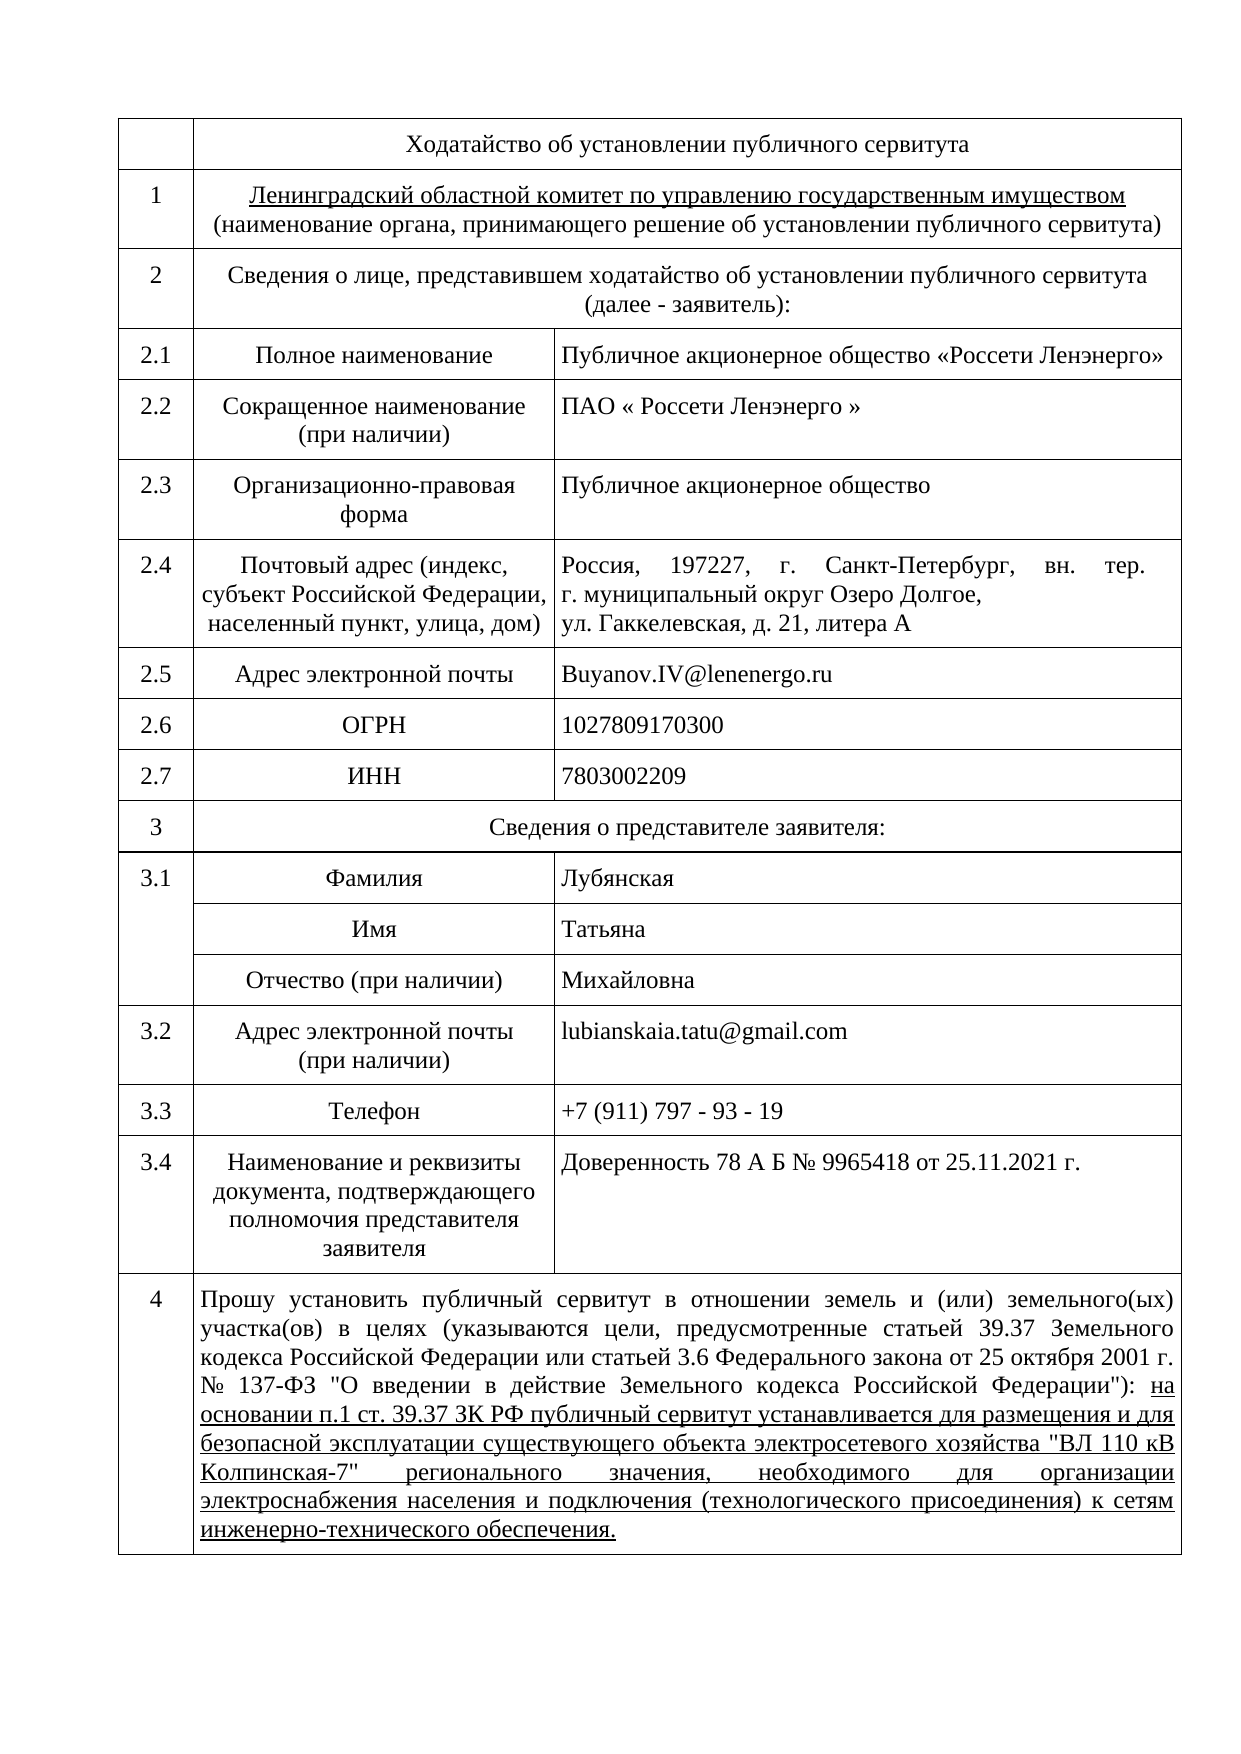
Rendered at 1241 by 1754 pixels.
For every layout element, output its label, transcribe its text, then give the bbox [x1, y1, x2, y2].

table_cell Адрес электронной почты (при наличии) [194, 1006, 554, 1084]
table_cell 3.4 [119, 1136, 193, 1273]
table_cell lubianskaia.tatu@gmail.com [555, 1006, 1181, 1084]
table_cell Сведения о представителе заявителя: [194, 801, 1181, 851]
table_cell Адрес электронной почты [194, 648, 554, 698]
table_cell Михайловна [555, 955, 1181, 1004]
table_cell 7803002209 [555, 750, 1181, 800]
table_cell ИНН [194, 750, 554, 800]
table_cell Телефон [194, 1085, 554, 1135]
table_header [119, 119, 193, 168]
table_cell Buyanov.IV@lenenergo.ru [555, 648, 1181, 698]
table_cell 3 [119, 801, 193, 851]
table_cell 4 [119, 1274, 193, 1554]
table_cell 2.2 [119, 380, 193, 459]
table_cell ОГРН [194, 699, 554, 749]
table_cell Публичное акционерное общество «Россети Ленэнерго» [555, 329, 1181, 379]
table_cell 2.6 [119, 699, 193, 749]
table_cell Почтовый адрес (индекс, субъект Российской Федерации, населенный пункт, улица, дом) [194, 540, 554, 647]
table_cell Имя [194, 904, 554, 953]
table_cell 3.2 [119, 1006, 193, 1084]
table_cell Отчество (при наличии) [194, 955, 554, 1004]
table_cell +7 (911) 797 - 93 - 19 [555, 1085, 1181, 1135]
table_cell 3.3 [119, 1085, 193, 1135]
table_cell 2.4 [119, 540, 193, 647]
table_cell Доверенность 78 А Б № 9965418 от 25.11.2021 г. [555, 1136, 1181, 1273]
table_header Ходатайство об установлении публичного сервитута [194, 119, 1181, 168]
table_cell Ленинградский областной комитет по управлению государственным имуществом (наименование органа, принимающего решение об установлении публичного сервитута) [194, 170, 1181, 248]
table_cell Татьяна [555, 904, 1181, 953]
table_cell Полное наименование [194, 329, 554, 379]
table_cell Россия, 197227, г. Санкт-Петербург, вн. тер. г. муниципальный округ Озеро Долгое, ул. Гаккелевская, д. 21, литера А [555, 540, 1181, 647]
table_cell Сокращенное наименование (при наличии) [194, 380, 554, 459]
table_cell 2.1 [119, 329, 193, 379]
table_cell Публичное акционерное общество [555, 460, 1181, 539]
table_cell Организационно-правовая форма [194, 460, 554, 539]
table_cell 2.3 [119, 460, 193, 539]
table_cell 2 [119, 249, 193, 328]
table_cell Прошу установить публичный сервитут в отношении земель и (или) земельного(ых) участка(ов) в целях (указываются цели, предусмотренные статьей 39.37 Земельного кодекса Российской Федерации или статьей 3.6 Федерального закона от 25 октября 2001 г. № 137-ФЗ "О введении в действие Земельного кодекса Российской Федерации"): на основании п.1 ст. 39.37 ЗК РФ публичный сервитут устанавливается для размещения и для безопасной эксплуатации существующего объекта электросетевого хозяйства "ВЛ 110 кВ Колпинская-7" регионального значения, необходимого для организации электроснабжения населения и подключения (технологического присоединения) к сетям инженерно-технического обеспечения. [194, 1274, 1181, 1554]
table_cell 2.5 [119, 648, 193, 698]
table_cell ПАО « Россети Ленэнерго » [555, 380, 1181, 459]
table_cell Фамилия [194, 853, 554, 902]
table_cell 3.1 [119, 853, 193, 1004]
table_cell 1 [119, 170, 193, 248]
table_cell 2.7 [119, 750, 193, 800]
table_cell Сведения о лице, представившем ходатайство об установлении публичного сервитута (далее - заявитель): [194, 249, 1181, 328]
table_cell 1027809170300 [555, 699, 1181, 749]
table_cell Лубянская [555, 853, 1181, 902]
table_cell Наименование и реквизиты документа, подтверждающего полномочия представителя заявителя [194, 1136, 554, 1273]
